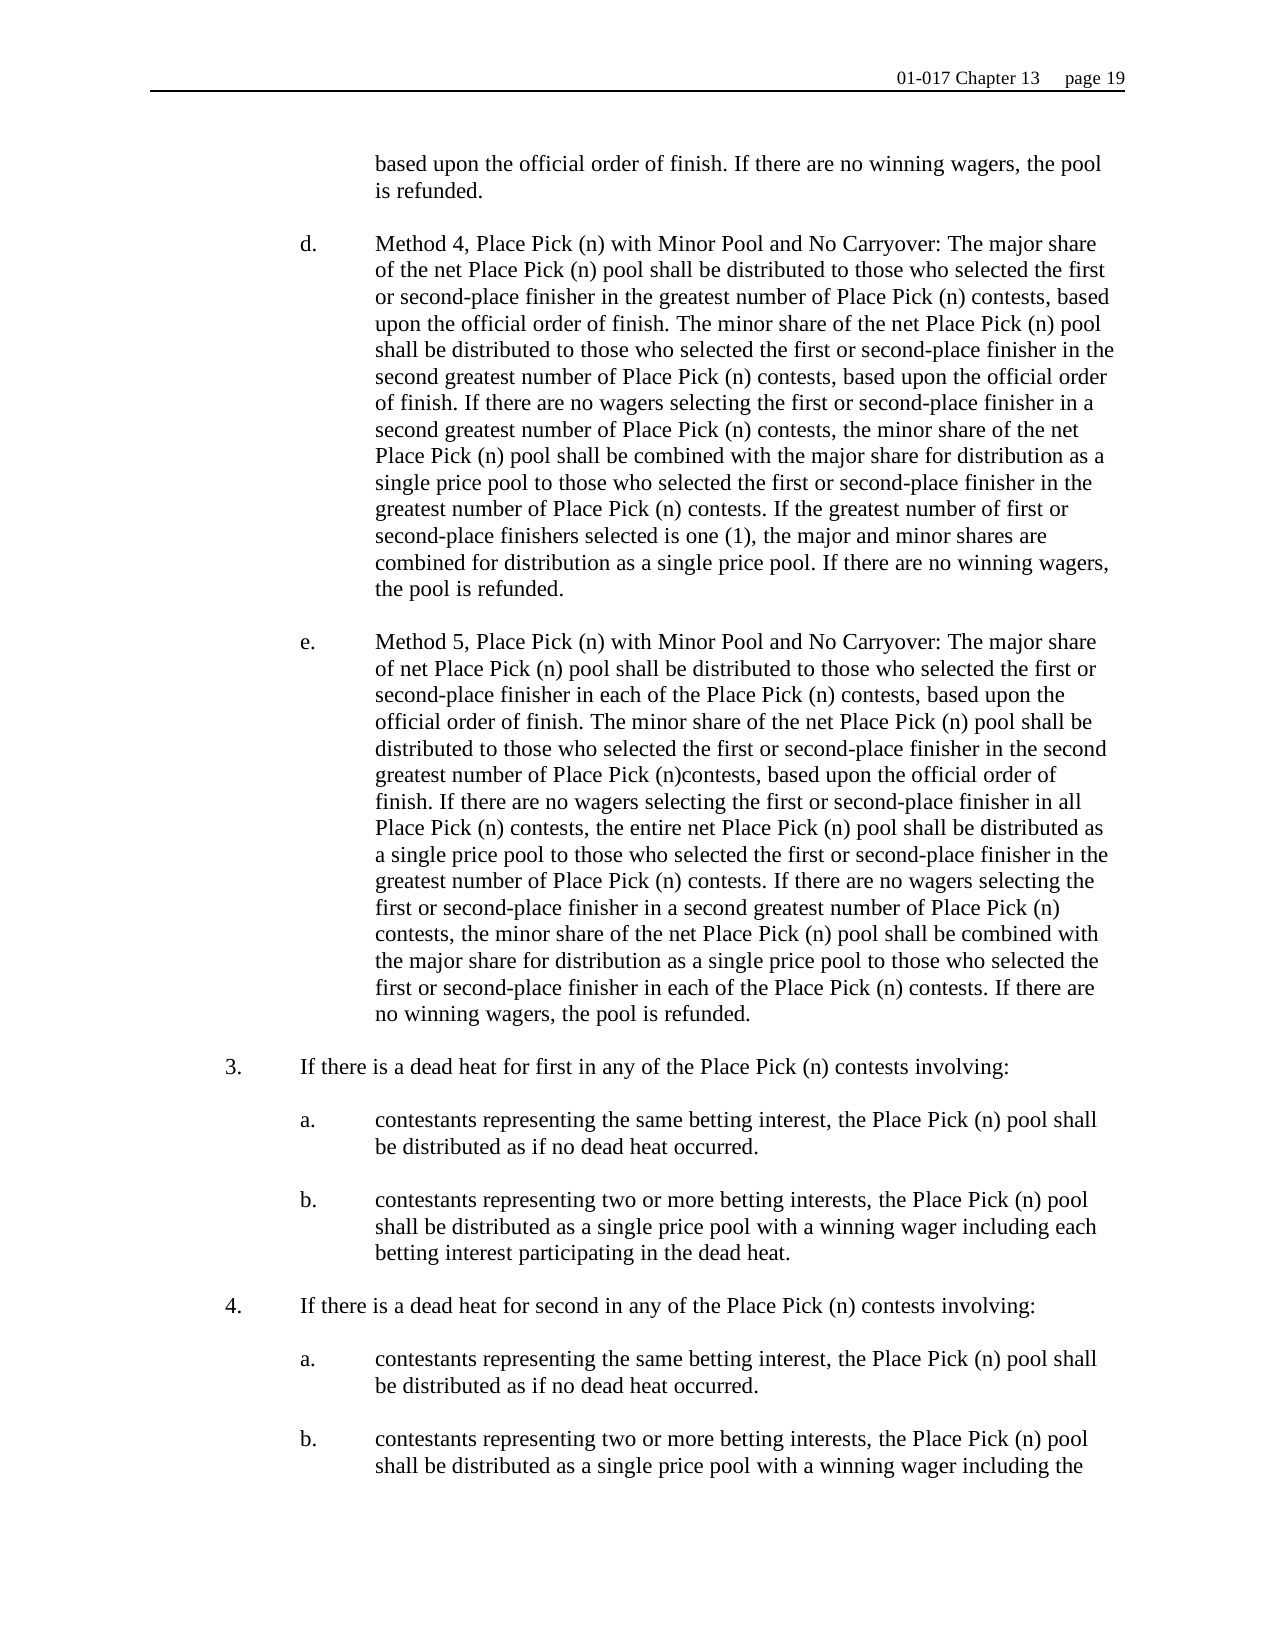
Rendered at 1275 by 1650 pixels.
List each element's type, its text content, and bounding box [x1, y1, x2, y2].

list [300, 1425, 1115, 1478]
list If there is a dead heat for second in any of the Place Pick (n) contests involving: [225, 1292, 1115, 1319]
list Method 5, Place Pick (n) with Minor Pool and No Carryover: The major share of net Place Pick (n) pool shall be distributed to those who selected the first or second-place finisher in each of the Place Pick (n) contests, based upon the official order of finish. The minor share of the net Place Pick (n) pool shall be distributed to those who selected the first or second-place finisher in the second greatest number of Place Pick (n)contests, based upon the official order of finish. If there are no wagers selecting the first or second-place finisher in all Place Pick (n) contests, the entire net Place Pick (n) pool shall be distributed as a single price pool to those who selected the first or second-place finisher in the greatest number of Place Pick (n) contests. If there are no wagers selecting the first or second-place finisher in a second greatest number of Place Pick (n) contests, the minor share of the net Place Pick (n) pool shall be combined with the major share for distribution as a single price pool to those who selected the first or second-place finisher in each of the Place Pick (n) contests. If there are no winning wagers, the pool is refunded. [300, 628, 1115, 1027]
list contestants representing two or more betting interests, the Place Pick (n) pool shall be distributed as a single price pool with a winning wager including each betting interest participating in the dead heat. [300, 1186, 1115, 1266]
list contestants representing the same betting interest, the Place Pick (n) pool shall be distributed as if no dead heat occurred. [300, 1106, 1115, 1159]
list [300, 150, 1115, 203]
list If there is a dead heat for first in any of the Place Pick (n) contests involving: [225, 1053, 1115, 1080]
list contestants representing the same betting interest, the Place Pick (n) pool shall be distributed as if no dead heat occurred. [300, 1345, 1115, 1398]
list Method 4, Place Pick (n) with Minor Pool and No Carryover: The major share of the net Place Pick (n) pool shall be distributed to those who selected the first or second-place finisher in the greatest number of Place Pick (n) contests, based upon the official order of finish. The minor share of the net Place Pick (n) pool shall be distributed to those who selected the first or second-place finisher in the second greatest number of Place Pick (n) contests, based upon the official order of finish. If there are no wagers selecting the first or second-place finisher in a second greatest number of Place Pick (n) contests, the minor share of the net Place Pick (n) pool shall be combined with the major share for distribution as a single price pool to those who selected the first or second-place finisher in the greatest number of Place Pick (n) contests. If the greatest number of first or second-place finishers selected is one (1), the major and minor shares are combined for distribution as a single price pool. If there are no winning wagers, the pool is refunded. [300, 230, 1115, 602]
